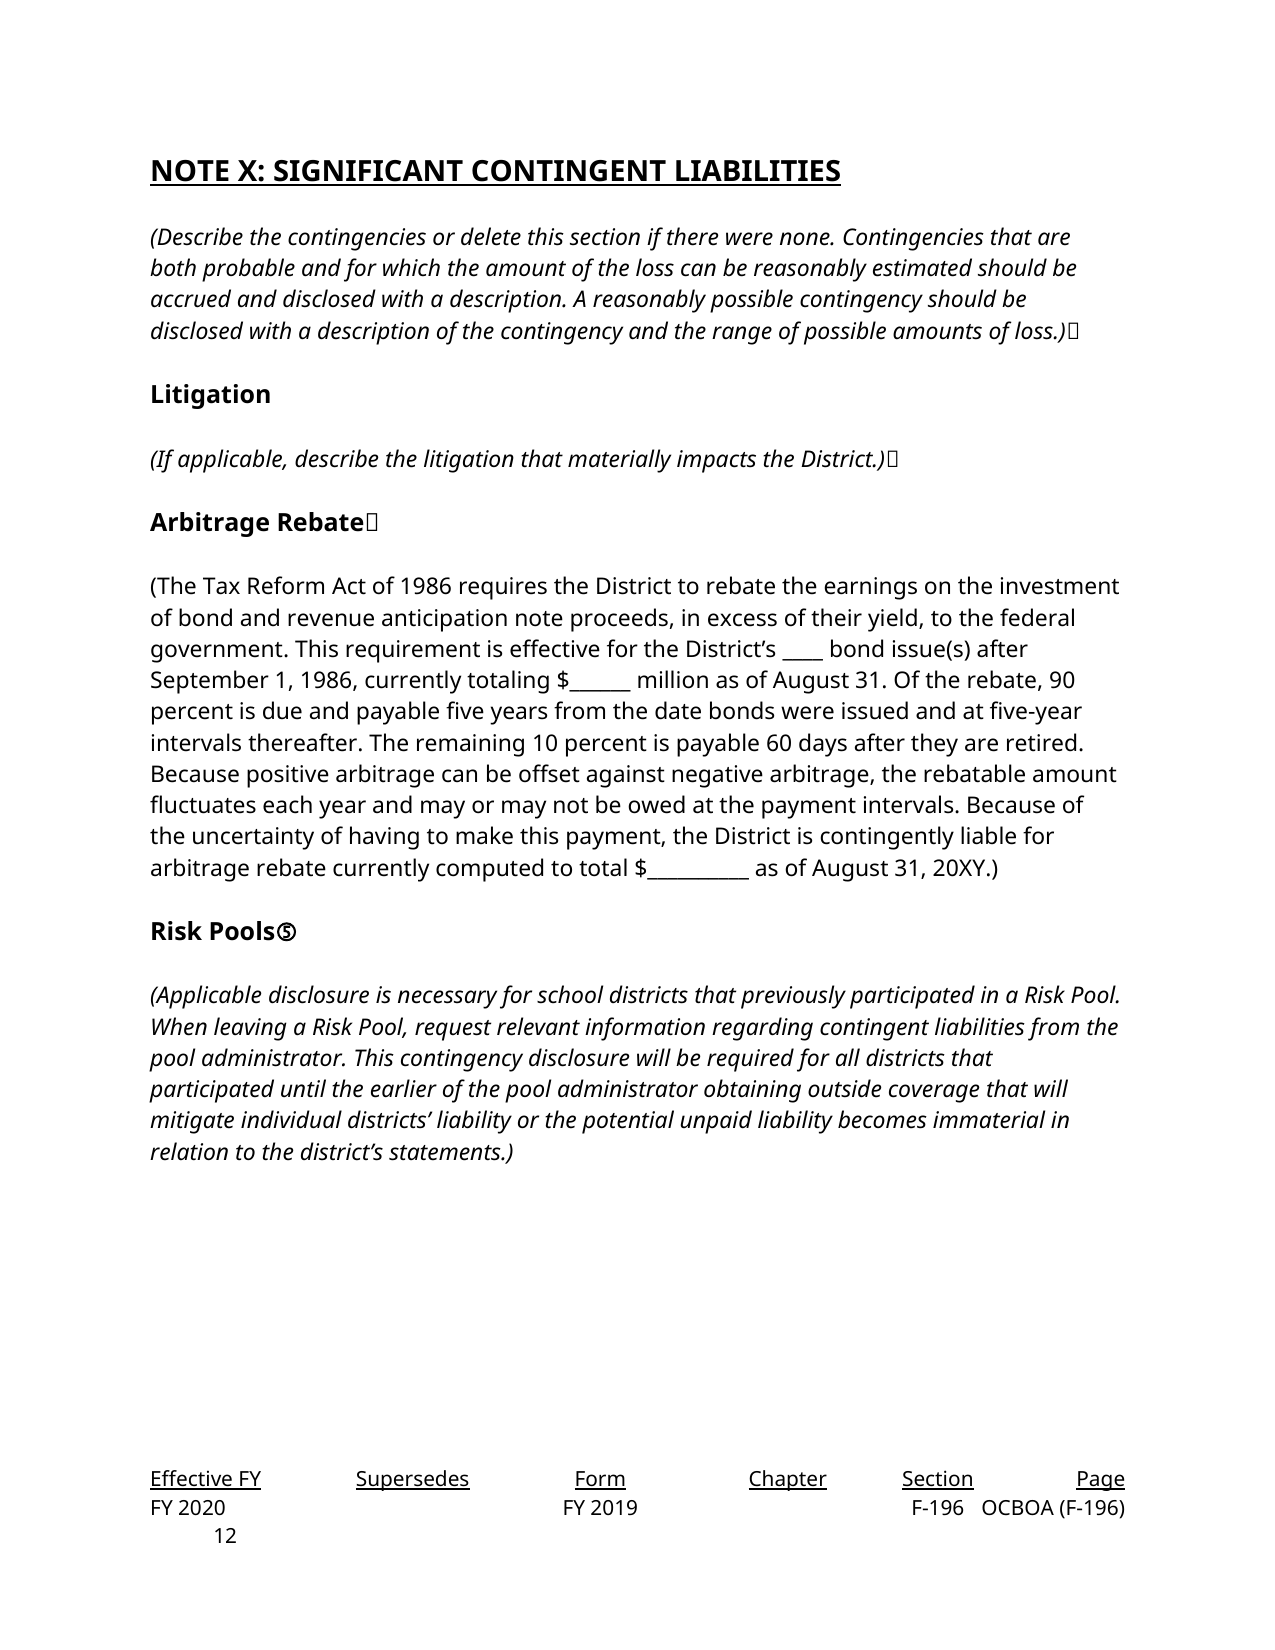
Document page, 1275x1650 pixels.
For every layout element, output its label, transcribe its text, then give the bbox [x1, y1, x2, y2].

text (Applicable disclosure is necessary for school districts that previously participated in a Risk Pool. When leaving a Risk Pool, request relevant information regarding contingent liabilities from the pool administrator. This contingency disclosure will be required for all districts that participated until the earlier of the pool administrator obtaining outside coverage that will mitigate individual districts’ liability or the potential unpaid liability becomes immaterial in relation to the district’s statements.) [150, 979, 1125, 1167]
text (If applicable, describe the litigation that materially impacts the District.) [150, 442, 1125, 474]
text (The Tax Reform Act of 1986 requires the District to rebate the earnings on the investment of bond and revenue anticipation note proceeds, in excess of their yield, to the federal government. This requirement is effective for the District’s ____ bond issue(s) after September 1, 1986, currently totaling $______ million as of August 31. Of the rebate, 90 percent is due and payable five years from the date bonds were issued and at five-year intervals thereafter. The remaining 10 percent is payable 60 days after they are retired. Because positive arbitrage can be offset against negative arbitrage, the rebatable amount fluctuates each year and may or may not be owed at the payment intervals. Because of the uncertainty of having to make this payment, the District is contingently liable for arbitrage rebate currently computed to total $__________ as of August 31, 20XY.) [150, 570, 1125, 883]
text (Describe the contingencies or delete this section if there were none. Contingencies that are both probable and for which the amount of the loss can be reasonably estimated should be accrued and disclosed with a description. A reasonably possible contingency should be disclosed with a description of the contingency and the range of possible amounts of loss.) [150, 221, 1125, 346]
subtitle Arbitrage Rebate [150, 505, 1125, 539]
subtitle NOTE X: SIGNIFICANT CONTINGENT LIABILITIES [150, 150, 1102, 190]
subtitle Risk Pools [150, 914, 1125, 948]
subtitle Litigation [150, 377, 1125, 411]
